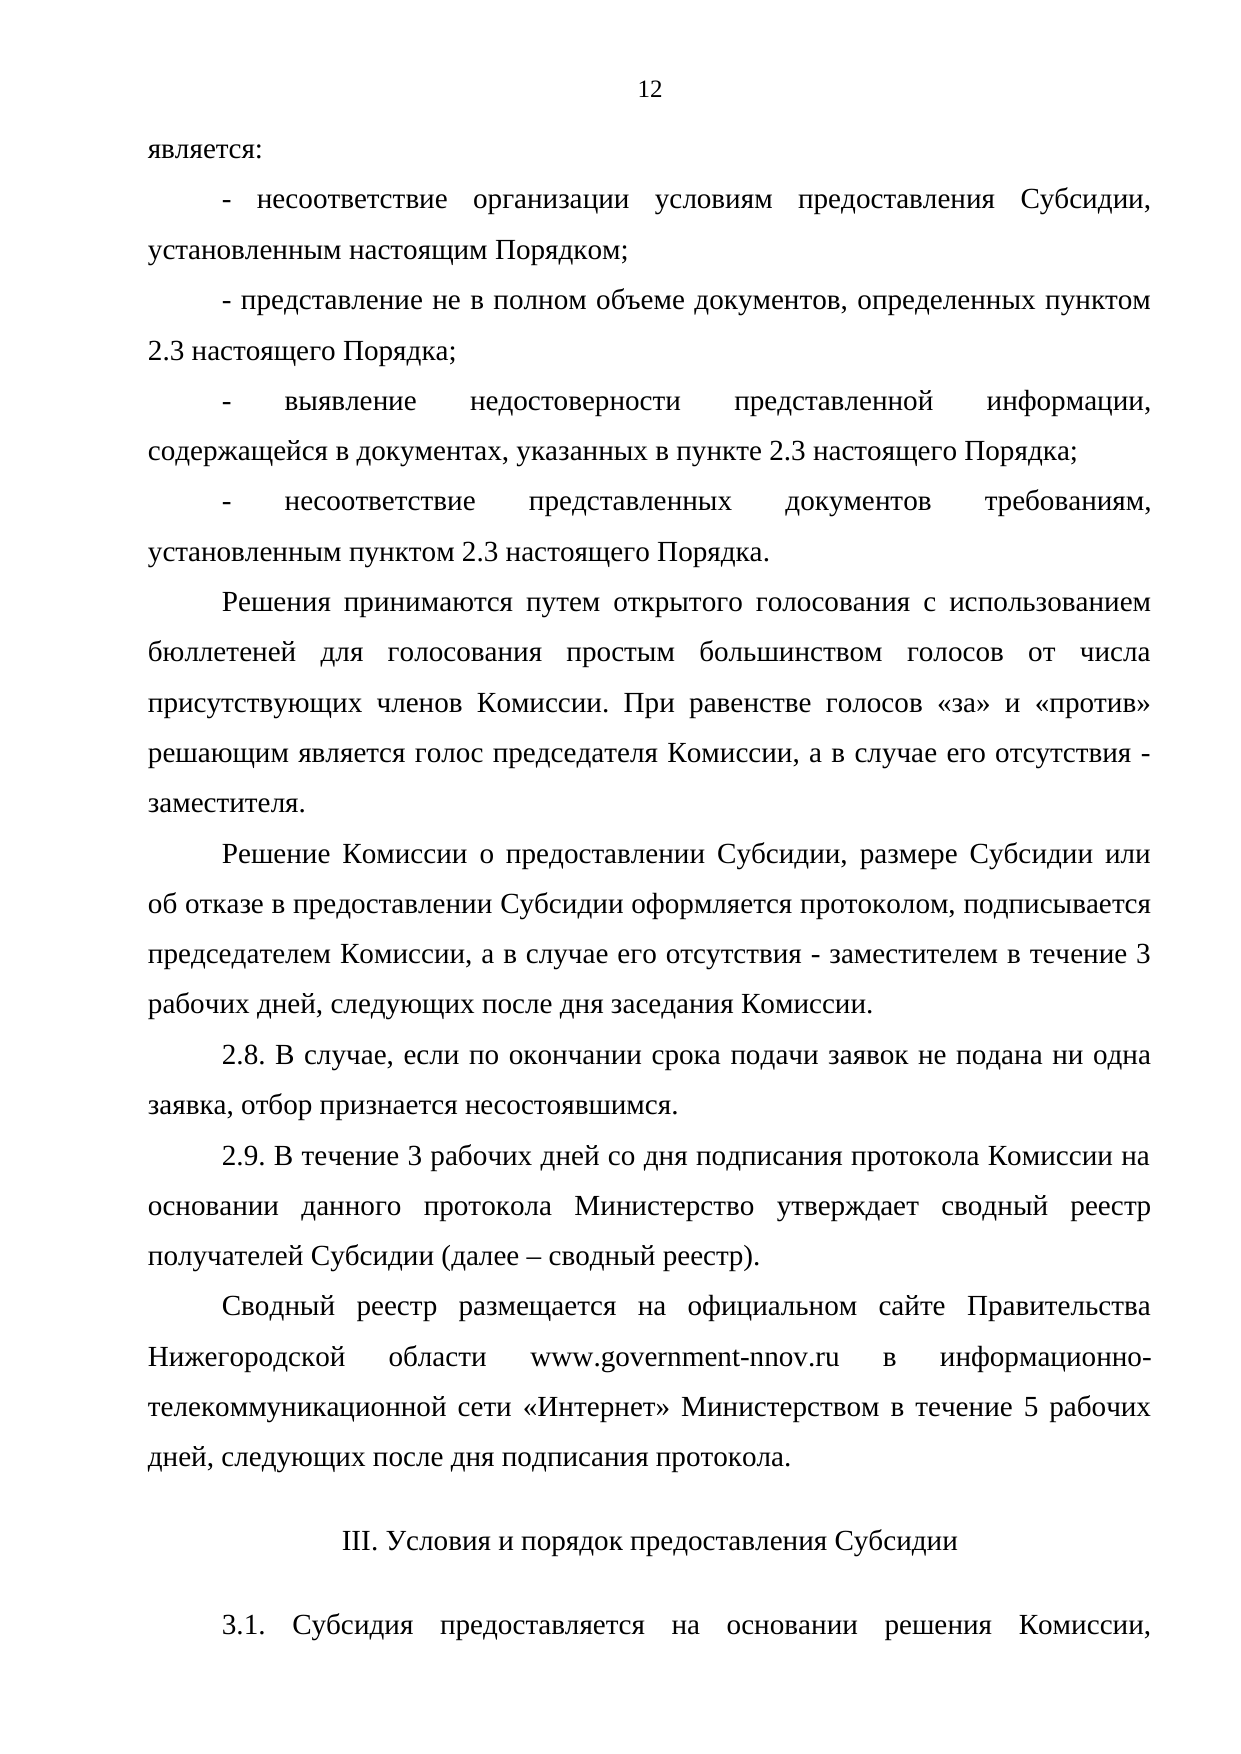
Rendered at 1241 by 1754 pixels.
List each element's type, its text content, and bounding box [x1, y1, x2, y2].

text 2.9. В течение 3 рабочих дней со дня подписания протокола Комиссии на основании данного протокола Министерство утверждает сводный реестр получателей Субсидии (далее – сводный реестр). [148, 1138, 1152, 1272]
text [148, 131, 1152, 165]
text 2.8. В случае, если по окончании срока подачи заявок не подана ни одна заявка, отбор признается несостоявшимся. [148, 1037, 1152, 1121]
text Решение Комиссии о предоставлении Субсидии, размере Субсидии или об отказе в предоставлении Субсидии оформляется протоколом, подписывается председателем Комиссии, а в случае его отсутствия - заместителем в течение 3 рабочих дней, следующих после дня заседания Комиссии. [148, 836, 1152, 1020]
text III. Условия и порядок предоставления Субсидии [148, 1523, 1152, 1557]
text Сводный реестр размещается на официальном сайте Правительства Нижегородской области www.government-nnov.ru в информационно-телекоммуникационной сети «Интернет» Министерством в течение 5 рабочих дней, следующих после дня подписания протокола. [148, 1288, 1152, 1473]
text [148, 1607, 1152, 1641]
text - несоответствие организации условиям предоставления Субсидии, установленным настоящим Порядком; [148, 182, 1152, 266]
text Решения принимаются путем открытого голосования с использованием бюллетеней для голосования простым большинством голосов от числа присутствующих членов Комиссии. При равенстве голосов «за» и «против» решающим является голос председателя Комиссии, а в случае его отсутствия - заместителя. [148, 584, 1152, 819]
text - несоответствие представленных документов требованиям, установленным пунктом 2.3 настоящего Порядка. [148, 483, 1152, 567]
text - выявление недостоверности представленной информации, содержащейся в документах, указанных в пункте 2.3 настоящего Порядка; [148, 383, 1152, 467]
text - представление не в полном объеме документов, определенных пунктом 2.3 настоящего Порядка; [148, 282, 1152, 366]
